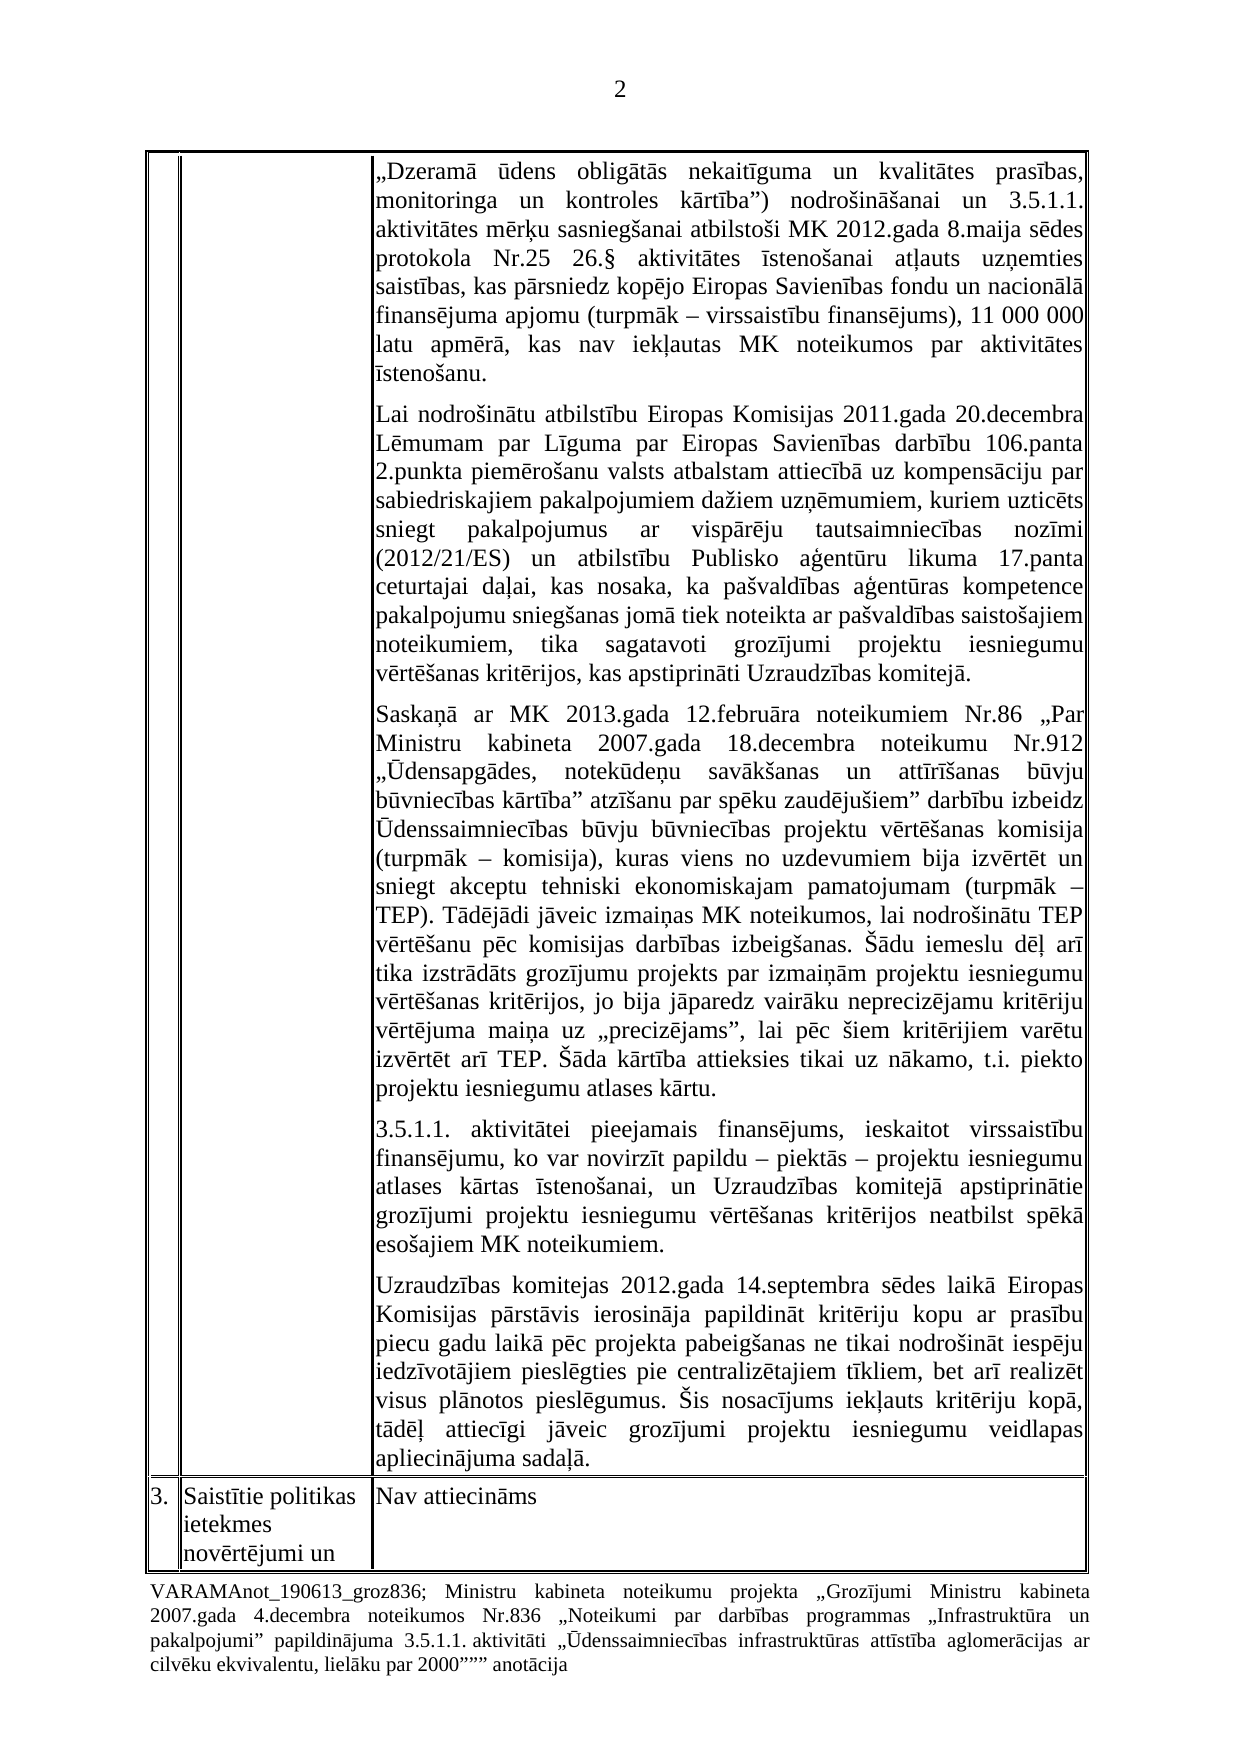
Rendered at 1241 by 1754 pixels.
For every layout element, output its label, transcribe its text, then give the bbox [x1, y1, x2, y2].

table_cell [372, 153, 1085, 1474]
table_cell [180, 1478, 372, 1570]
table_cell 3. [149, 1475, 180, 1570]
table_cell Nav attiecināms [372, 1475, 1086, 1570]
table_cell 2. [149, 152, 180, 1474]
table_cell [180, 153, 372, 1474]
